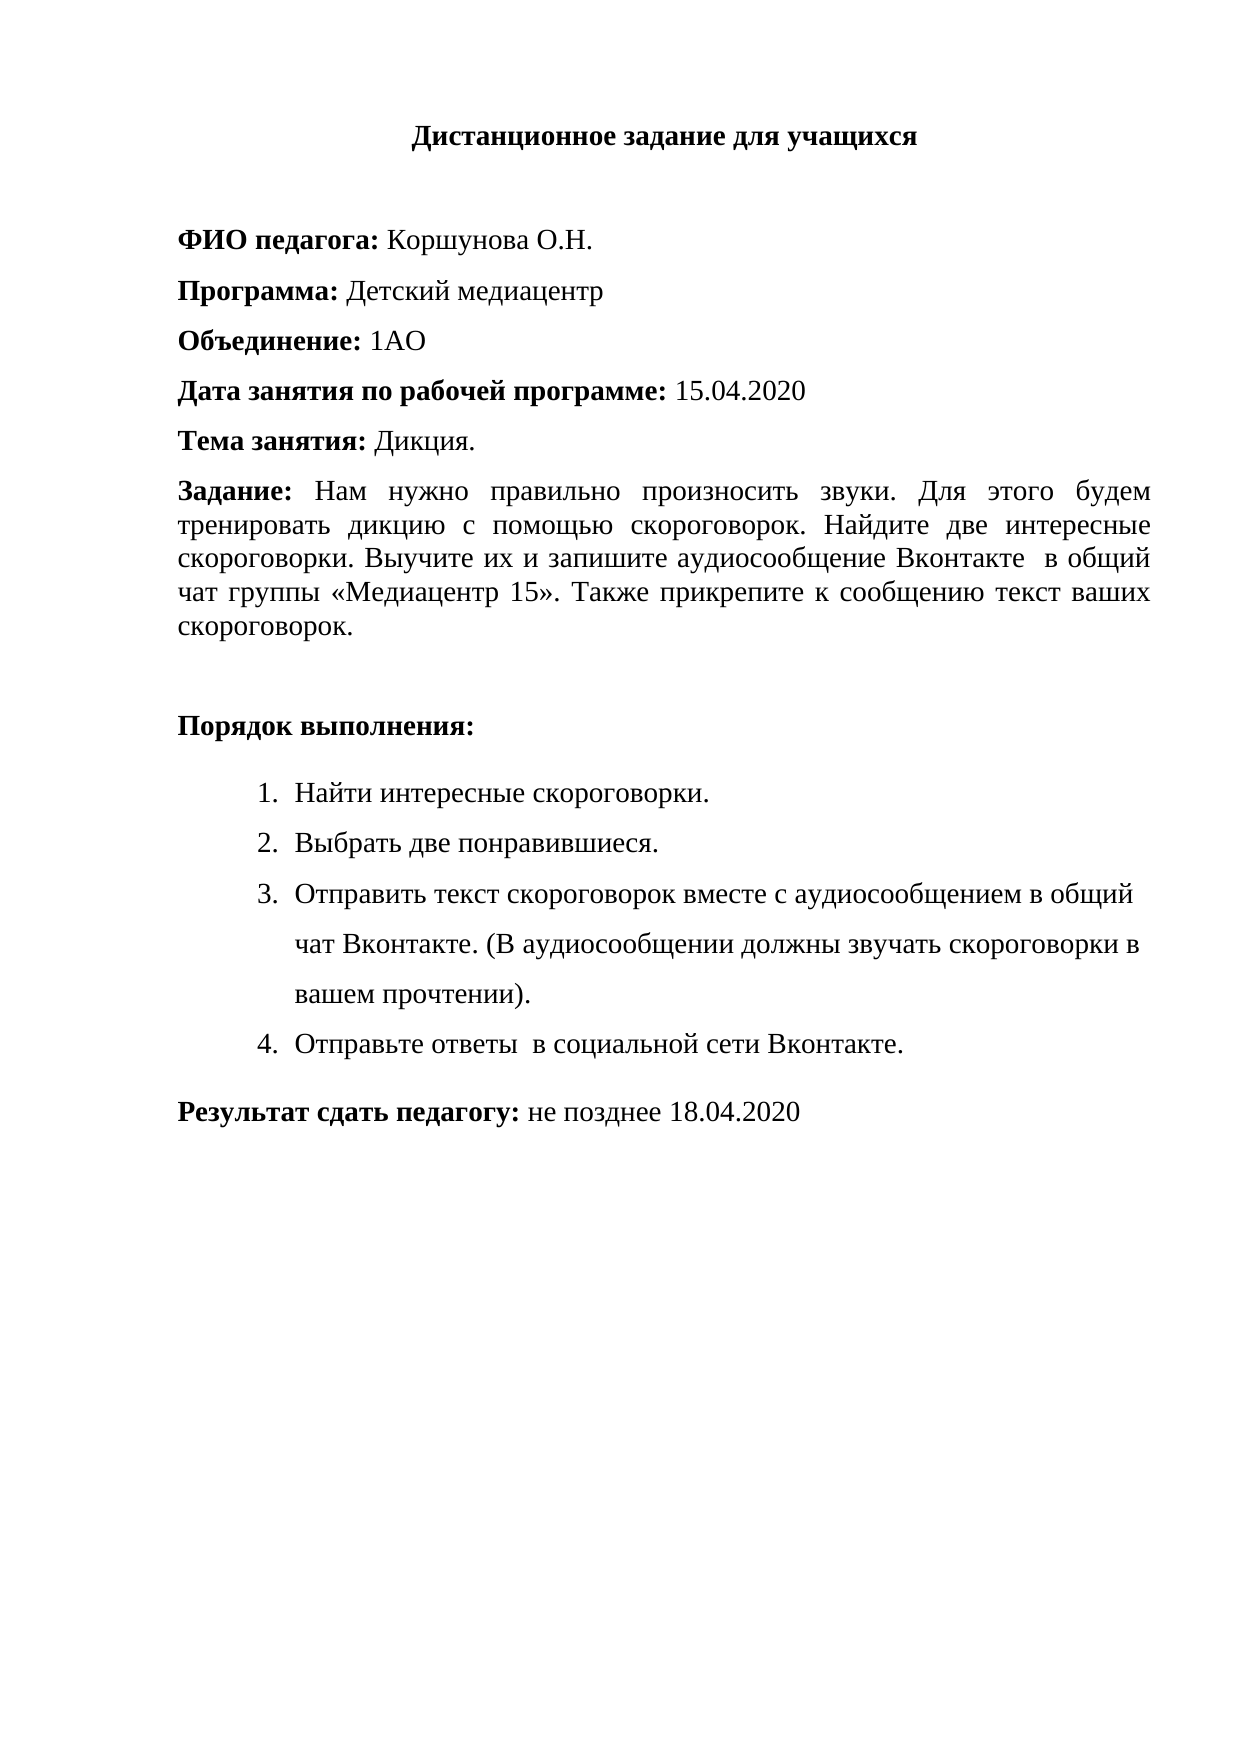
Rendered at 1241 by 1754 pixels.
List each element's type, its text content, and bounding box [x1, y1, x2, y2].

text Результат сдать педагогу: не позднее 18.04.2020 [177, 1094, 1152, 1127]
list Отправить текст скороговорок вместе с аудиосообщением в общий чат Вконтакте. (В аудиосообщении должны звучать скороговорки в вашем прочтении). [257, 876, 1152, 1010]
text Дистанционное задание для учащихся [177, 118, 1152, 152]
text Порядок выполнения: [177, 708, 1152, 742]
text ФИО педагога: Коршунова О.Н. [177, 222, 1152, 256]
list Выбрать две понравившиеся. [257, 825, 1152, 859]
text Объединение: 1АО [177, 323, 1152, 356]
list Отправьте ответы в социальной сети Вконтакте. [257, 1027, 1152, 1060]
text Задание: Нам нужно правильно произносить звуки. Для этого будем тренировать дикцию с помощью скороговорок. Найдите две интересные скороговорки. Выучите их и запишите аудиосообщение Вконтакте в общий чат группы «Медиацентр 15». Также прикрепите к сообщению текст ваших скороговорок. [177, 473, 1152, 641]
text Дата занятия по рабочей программе: 15.04.2020 [177, 373, 1152, 407]
text Программа: Детский медиацентр [177, 273, 1152, 306]
text Тема занятия: Дикция. [177, 423, 1152, 457]
list Найти интересные скороговорки. [257, 775, 1152, 809]
